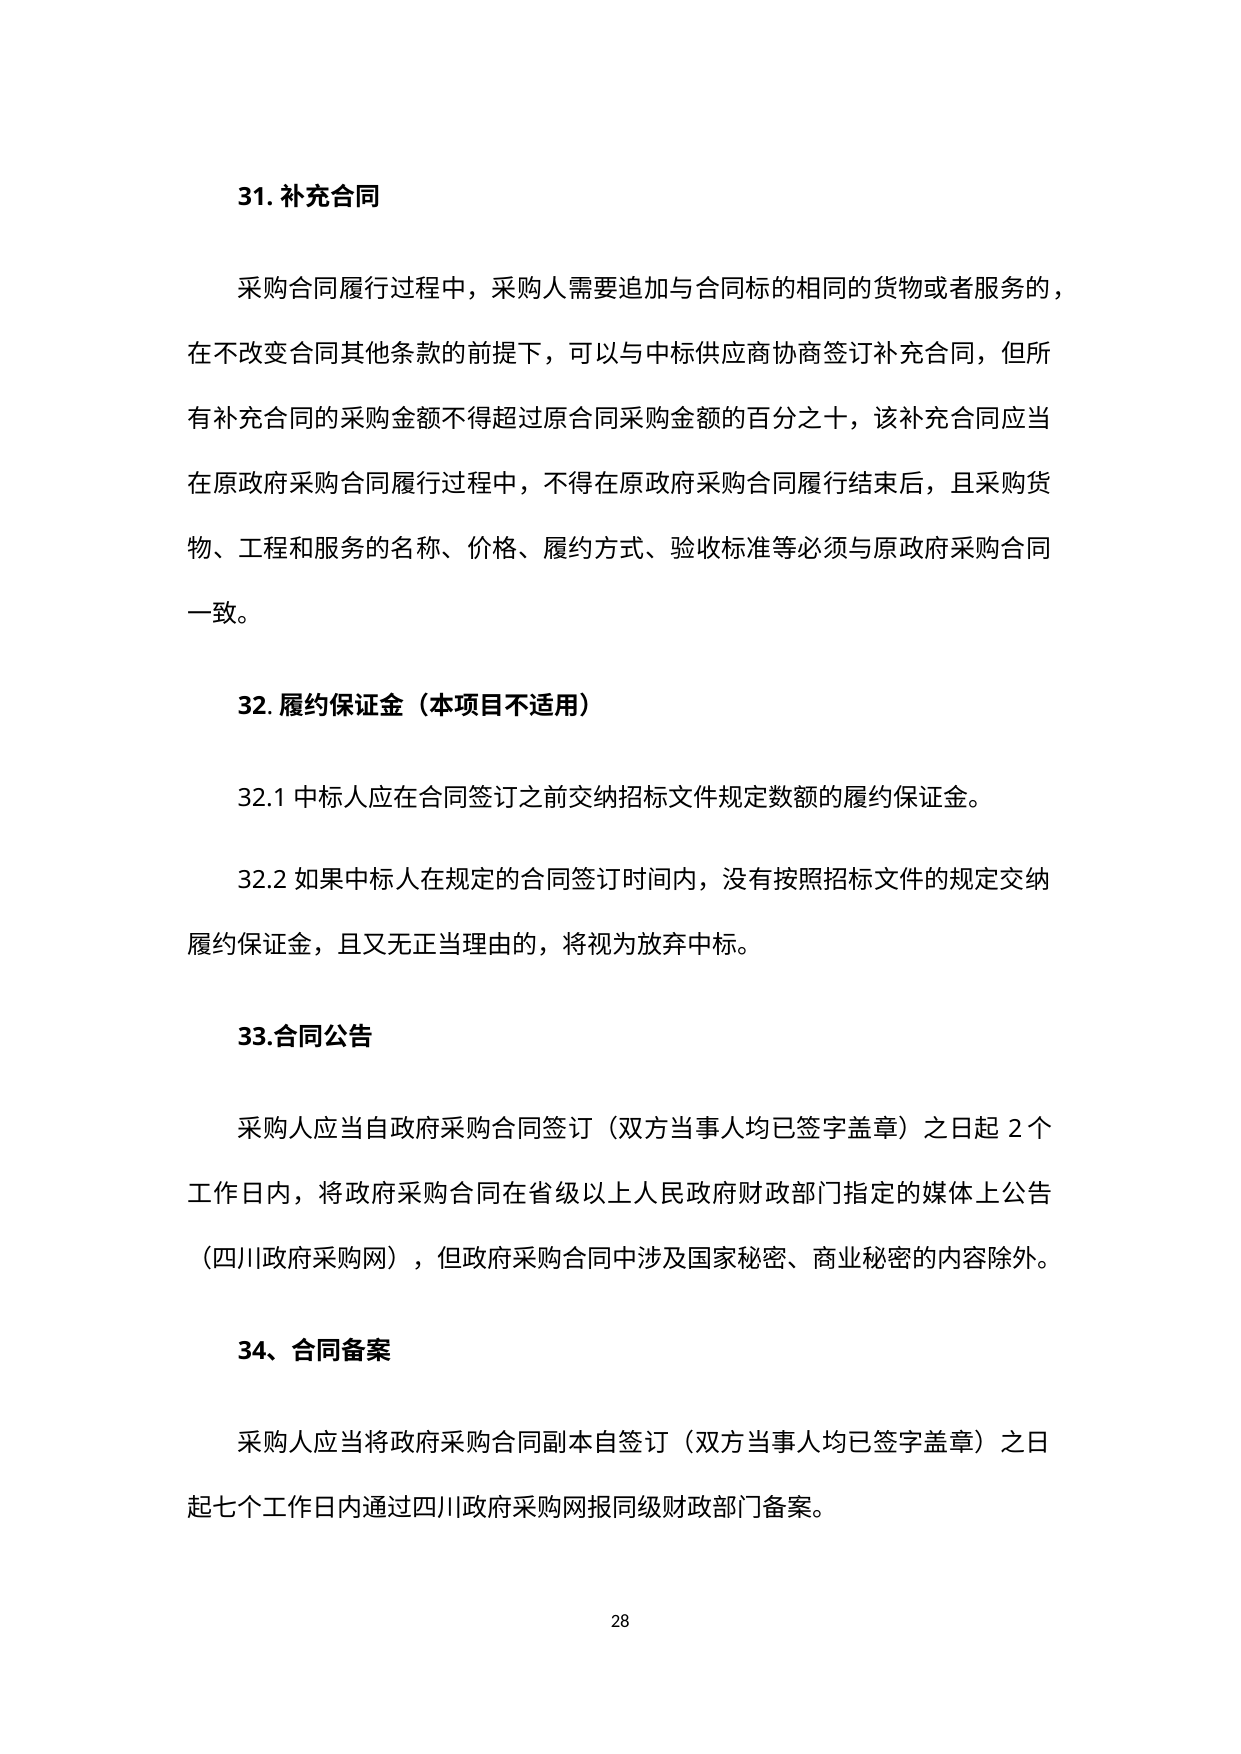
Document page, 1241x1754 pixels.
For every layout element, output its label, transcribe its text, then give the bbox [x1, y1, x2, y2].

subtitle 32. 履约保证金（本项目不适用） [187, 671, 1053, 736]
subtitle 31. 补充合同 [187, 162, 1053, 227]
text 采购人应当将政府采购合同副本自签订（双方当事人均已签字盖章）之日起七个工作日内通过四川政府采购网报同级财政部门备案。 [187, 1408, 1053, 1538]
text 32.2 如果中标人在规定的合同签订时间内，没有按照招标文件的规定交纳履约保证金，且又无正当理由的，将视为放弃中标。 [187, 845, 1053, 975]
subtitle 33.合同公告 [187, 1002, 1053, 1067]
text 32.1 中标人应在合同签订之前交纳招标文件规定数额的履约保证金。 [187, 763, 1053, 828]
text 采购人应当自政府采购合同签订（双方当事人均已签字盖章）之日起2个工作日内，将政府采购合同在省级以上人民政府财政部门指定的媒体上公告（四川政府采购网），但政府采购合同中涉及国家秘密、商业秘密的内容除外。 [187, 1094, 1053, 1289]
text 采购合同履行过程中，采购人需要追加与合同标的相同的货物或者服务的，在不改变合同其他条款的前提下，可以与中标供应商协商签订补充合同，但所有补充合同的采购金额不得超过原合同采购金额的百分之十，该补充合同应当在原政府采购合同履行过程中，不得在原政府采购合同履行结束后，且采购货物、工程和服务的名称、价格、履约方式、验收标准等必须与原政府采购合同一致。 [187, 254, 1053, 644]
subtitle 34、合同备案 [187, 1316, 1053, 1381]
